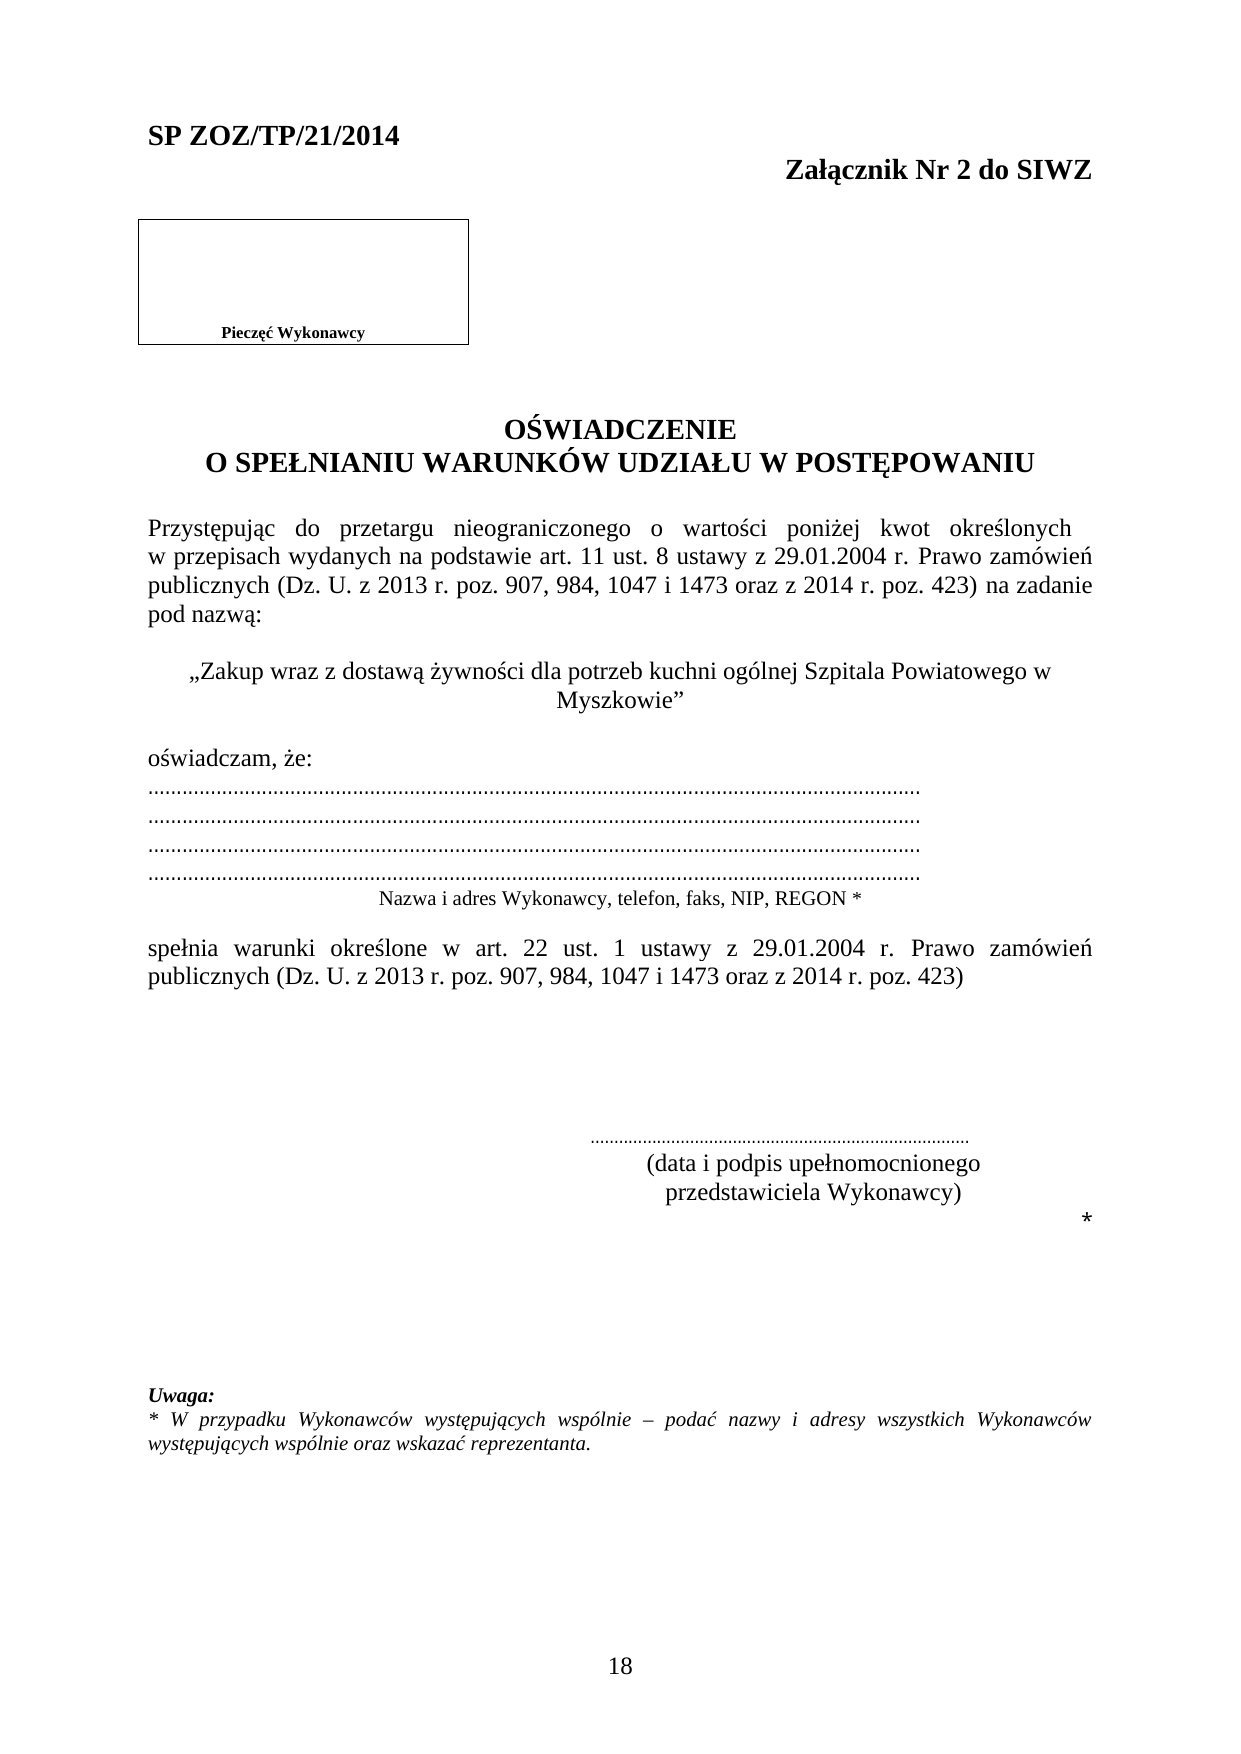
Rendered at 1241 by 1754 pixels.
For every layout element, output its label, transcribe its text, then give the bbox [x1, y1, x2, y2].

text ........................................................................................................................................ [148, 800, 1092, 829]
text Załącznik Nr 2 do SIWZ [148, 152, 1092, 185]
text Nazwa i adres Wykonawcy, telefon, faks, NIP, REGON * [148, 886, 1092, 910]
text ................................................................................ [590, 1124, 1092, 1148]
text „Zakup wraz z dostawą żywności dla potrzeb kuchni ogólnej Szpitala Powiatowego w Myszkowie” [148, 656, 556, 714]
text spełnia warunki określone w art. 22 ust. 1 ustawy z 29.01.2004 r. Prawo zamówień publicznych (Dz. U. z 2013 r. poz. 907, 984, 1047 i 1473 oraz z 2014 r. poz. 423) [148, 933, 1092, 990]
text SP ZOZ/TP/21/2014 [148, 118, 1092, 152]
text oświadczam, że: [148, 743, 1092, 771]
text O SPEŁNIANIU WARUNKÓW UDZIAŁU W POSTĘPOWANIU [148, 446, 1092, 479]
text ........................................................................................................................................ [148, 857, 1092, 886]
text Uwaga: [148, 1383, 1092, 1407]
text Przystępując do przetargu nieograniczonego o wartości poniżej kwot określonych w przepisach wydanych na podstawie art. 11 ust. 8 ustawy z 29.01.2004 r. Prawo zamówień publicznych (Dz. U. z 2013 r. poz. 907, 984, 1047 i 1473 oraz z 2014 r. poz. 423) na zadanie pod nazwą: [148, 513, 1092, 628]
text Pieczęć Wykonawcy [139, 319, 468, 344]
text OŚWIADCZENIE [148, 412, 1092, 446]
text „Zakup wraz z dostawą żywności dla potrzeb kuchni ogólnej Szpitala Powiatowego w Myszkowie” [673, 656, 1092, 714]
subtitle (data i podpis upełnomocnionego [148, 1148, 1092, 1177]
text * W przypadku Wykonawców występujących wspólnie – podać nazwy i adresy wszystkich Wykonawców występujących wspólnie oraz wskazać reprezentanta. [148, 1407, 1092, 1455]
subtitle przedstawiciela Wykonawcy) [148, 1177, 1092, 1206]
text ........................................................................................................................................ [148, 771, 1092, 800]
text ........................................................................................................................................ [148, 829, 1092, 857]
text * [148, 1206, 1092, 1234]
